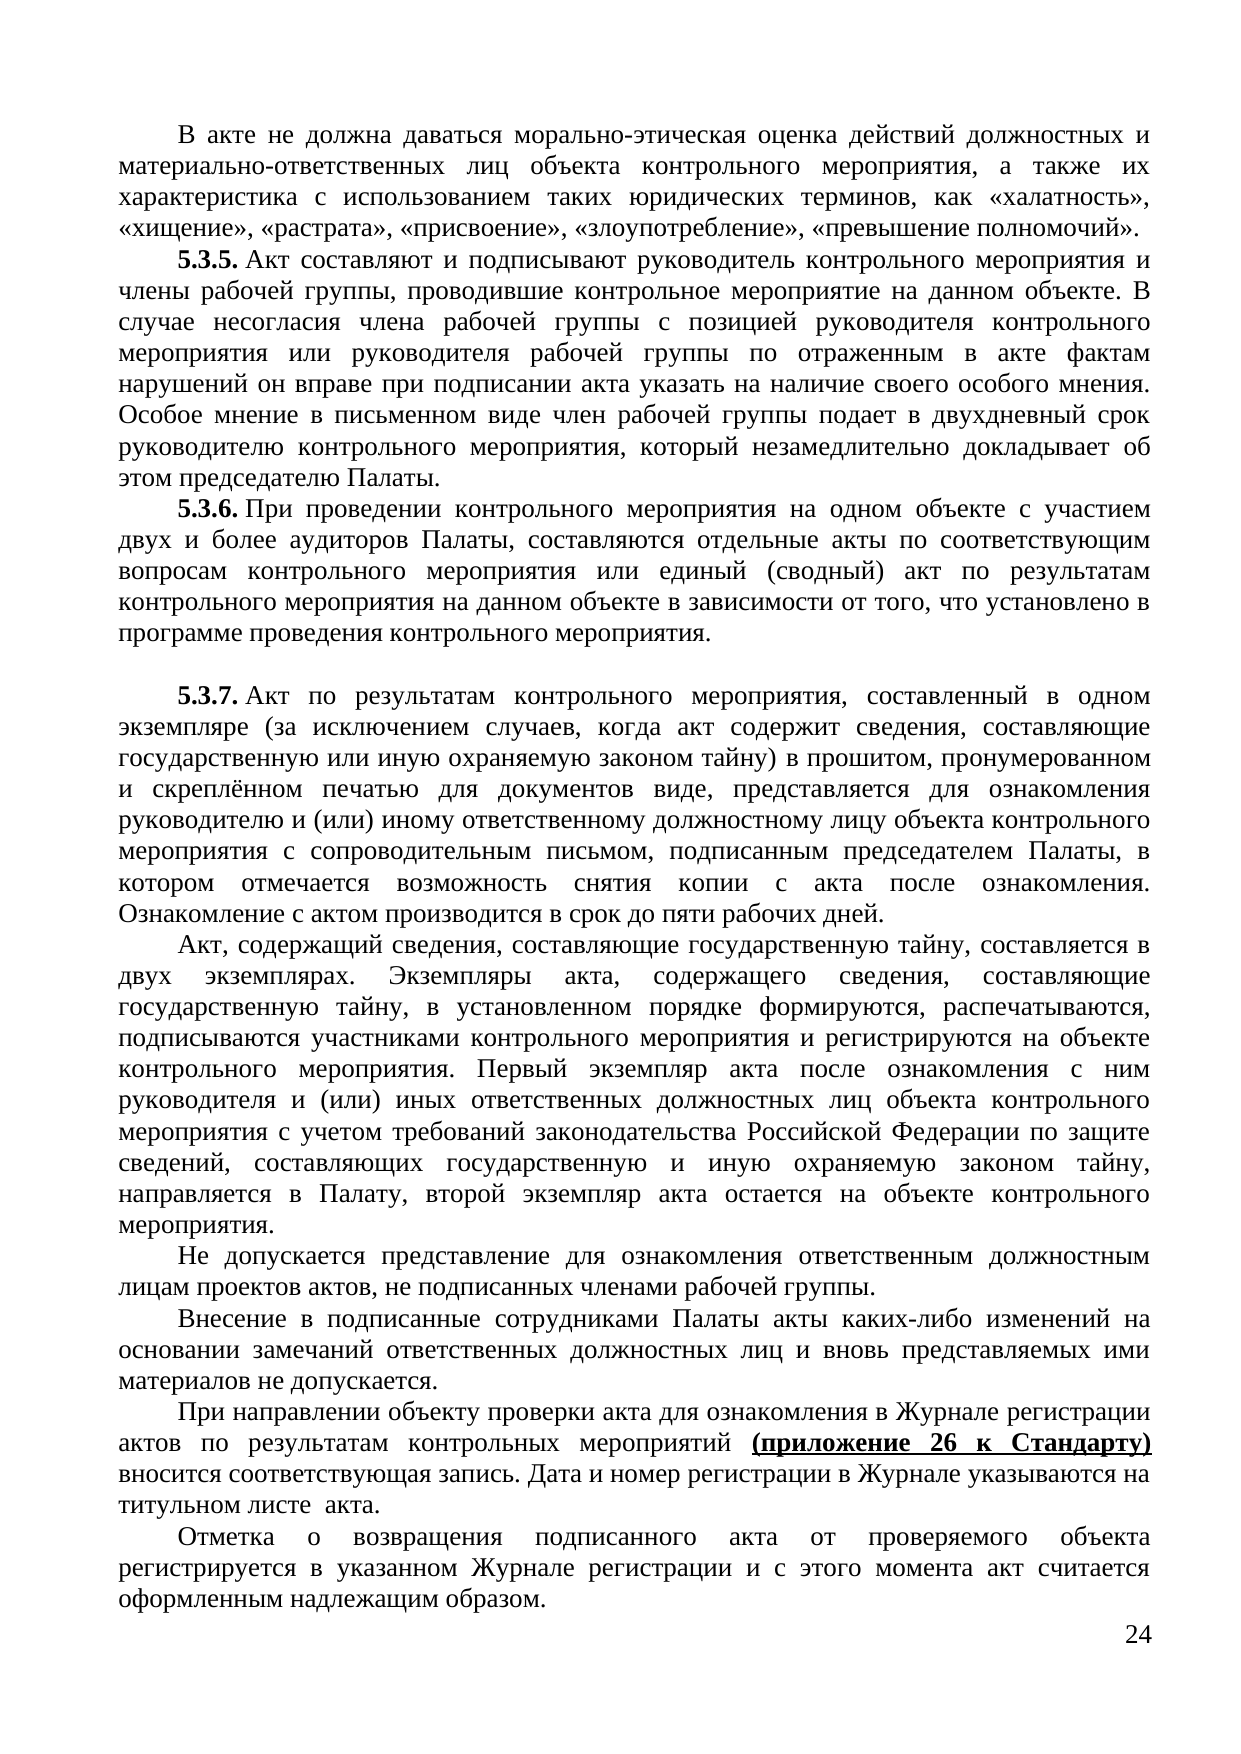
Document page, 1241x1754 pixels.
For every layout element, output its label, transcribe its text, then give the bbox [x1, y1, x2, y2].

text 5.3.7. Акт по результатам контрольного мероприятия, составленный в одном экземпляре (за исключением случаев, когда акт содержит сведения, составляющие государственную или иную охраняемую законом тайну) в прошитом, пронумерованном и скреплённом печатью для документов виде, представляется для ознакомления руководителю и (или) иному ответственному должностному лицу объекта контрольного мероприятия с сопроводительным письмом, подписанным председателем Палаты, в котором отмечается возможность снятия копии с акта после ознакомления. Ознакомление с актом производится в срок до пяти рабочих дней. [118, 679, 1152, 928]
text 5.3.6. При проведении контрольного мероприятия на одном объекте с участием двух и более аудиторов Палаты, составляются отдельные акты по соответствующим вопросам контрольного мероприятия или единый (сводный) акт по результатам контрольного мероприятия на данном объекте в зависимости от того, что установлено в программе проведения контрольного мероприятия. [118, 492, 1152, 648]
text Не допускается представление для ознакомления ответственным должностным лицам проектов актов, не подписанных членами рабочей группы. [118, 1239, 1152, 1302]
text Акт, содержащий сведения, составляющие государственную тайну, составляется в двух экземплярах. Экземпляры акта, содержащего сведения, составляющие государственную тайну, в установленном порядке формируются, распечатываются, подписываются участниками контрольного мероприятия и регистрируются на объекте контрольного мероприятия. Первый экземпляр акта после ознакомления с ним руководителя и (или) иных ответственных должностных лиц объекта контрольного мероприятия с учетом требований законодательства Российской Федерации по защите сведений, составляющих государственную и иную охраняемую законом тайну, направляется в Палату, второй экземпляр акта остается на объекте контрольного мероприятия. [118, 928, 1152, 1239]
text 5.3.5. Акт составляют и подписывают руководитель контрольного мероприятия и члены рабочей группы, проводившие контрольное мероприятие на данном объекте. В случае несогласия члена рабочей группы с позицией руководителя контрольного мероприятия или руководителя рабочей группы по отраженным в акте фактам нарушений он вправе при подписании акта указать на наличие своего особого мнения. Особое мнение в письменном виде член рабочей группы подает в двухдневный срок руководителю контрольного мероприятия, который незамедлительно докладывает об этом председателю Палаты. [118, 243, 1152, 492]
text В акте не должна даваться морально-этическая оценка действий должностных и материально-ответственных лиц объекта контрольного мероприятия, а также их характеристика с использованием таких юридических терминов, как «халатность», «хищение», «растрата», «присвоение», «злоупотребление», «превышение полномочий». [118, 118, 1152, 243]
text Внесение в подписанные сотрудниками Палаты акты каких-либо изменений на основании замечаний ответственных должностных лиц и вновь представляемых ими материалов не допускается. [118, 1302, 1152, 1395]
text Отметка о возвращения подписанного акта от проверяемого объекта регистрируется в указанном Журнале регистрации и с этого момента акт считается оформленным надлежащим образом. [118, 1520, 1152, 1613]
text При направлении объекту проверки акта для ознакомления в Журнале регистрации актов по результатам контрольных мероприятий (приложение 26 к Стандарту) вносится соответствующая запись. Дата и номер регистрации в Журнале указываются на титульном листе акта. [118, 1395, 1152, 1520]
